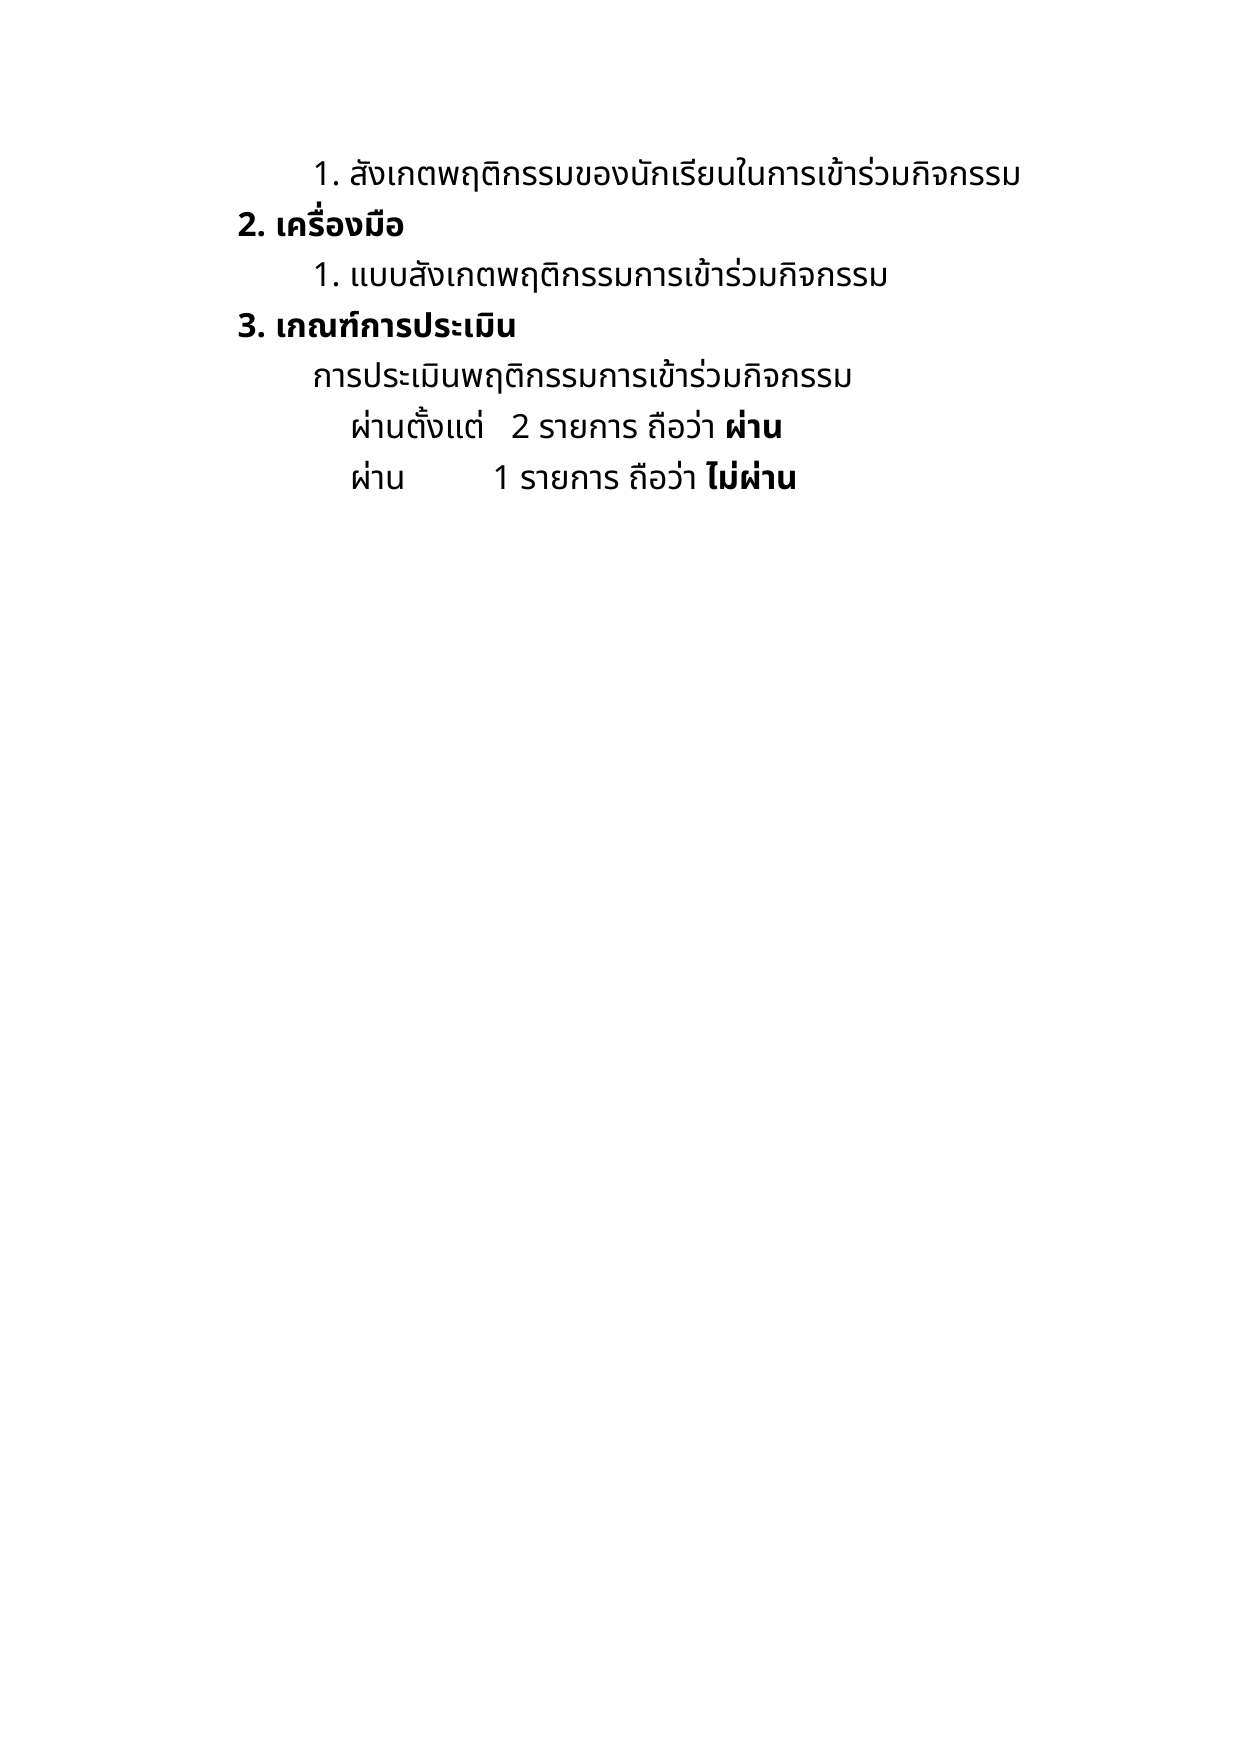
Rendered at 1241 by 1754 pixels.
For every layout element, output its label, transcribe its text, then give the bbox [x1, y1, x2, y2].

text 1. สังเกตพฤติกรรมของนักเรียนในการเข้าร่วมกิจกรรม [162, 150, 1122, 201]
text ผ่านตั้งแต่ 2 รายการ ถือว่า ผ่าน [162, 403, 1122, 453]
text ผ่าน 1 รายการ ถือว่า ไม่ผ่าน [162, 453, 1122, 504]
text 1. แบบสังเกตพฤติกรรมการเข้าร่วมกิจกรรม [162, 251, 1122, 302]
text 2. เครื่องมือ [162, 201, 1122, 251]
text การประเมินพฤติกรรมการเข้าร่วมกิจกรรม [162, 352, 1122, 403]
text 3. เกณฑ์การประเมิน [162, 302, 1122, 352]
